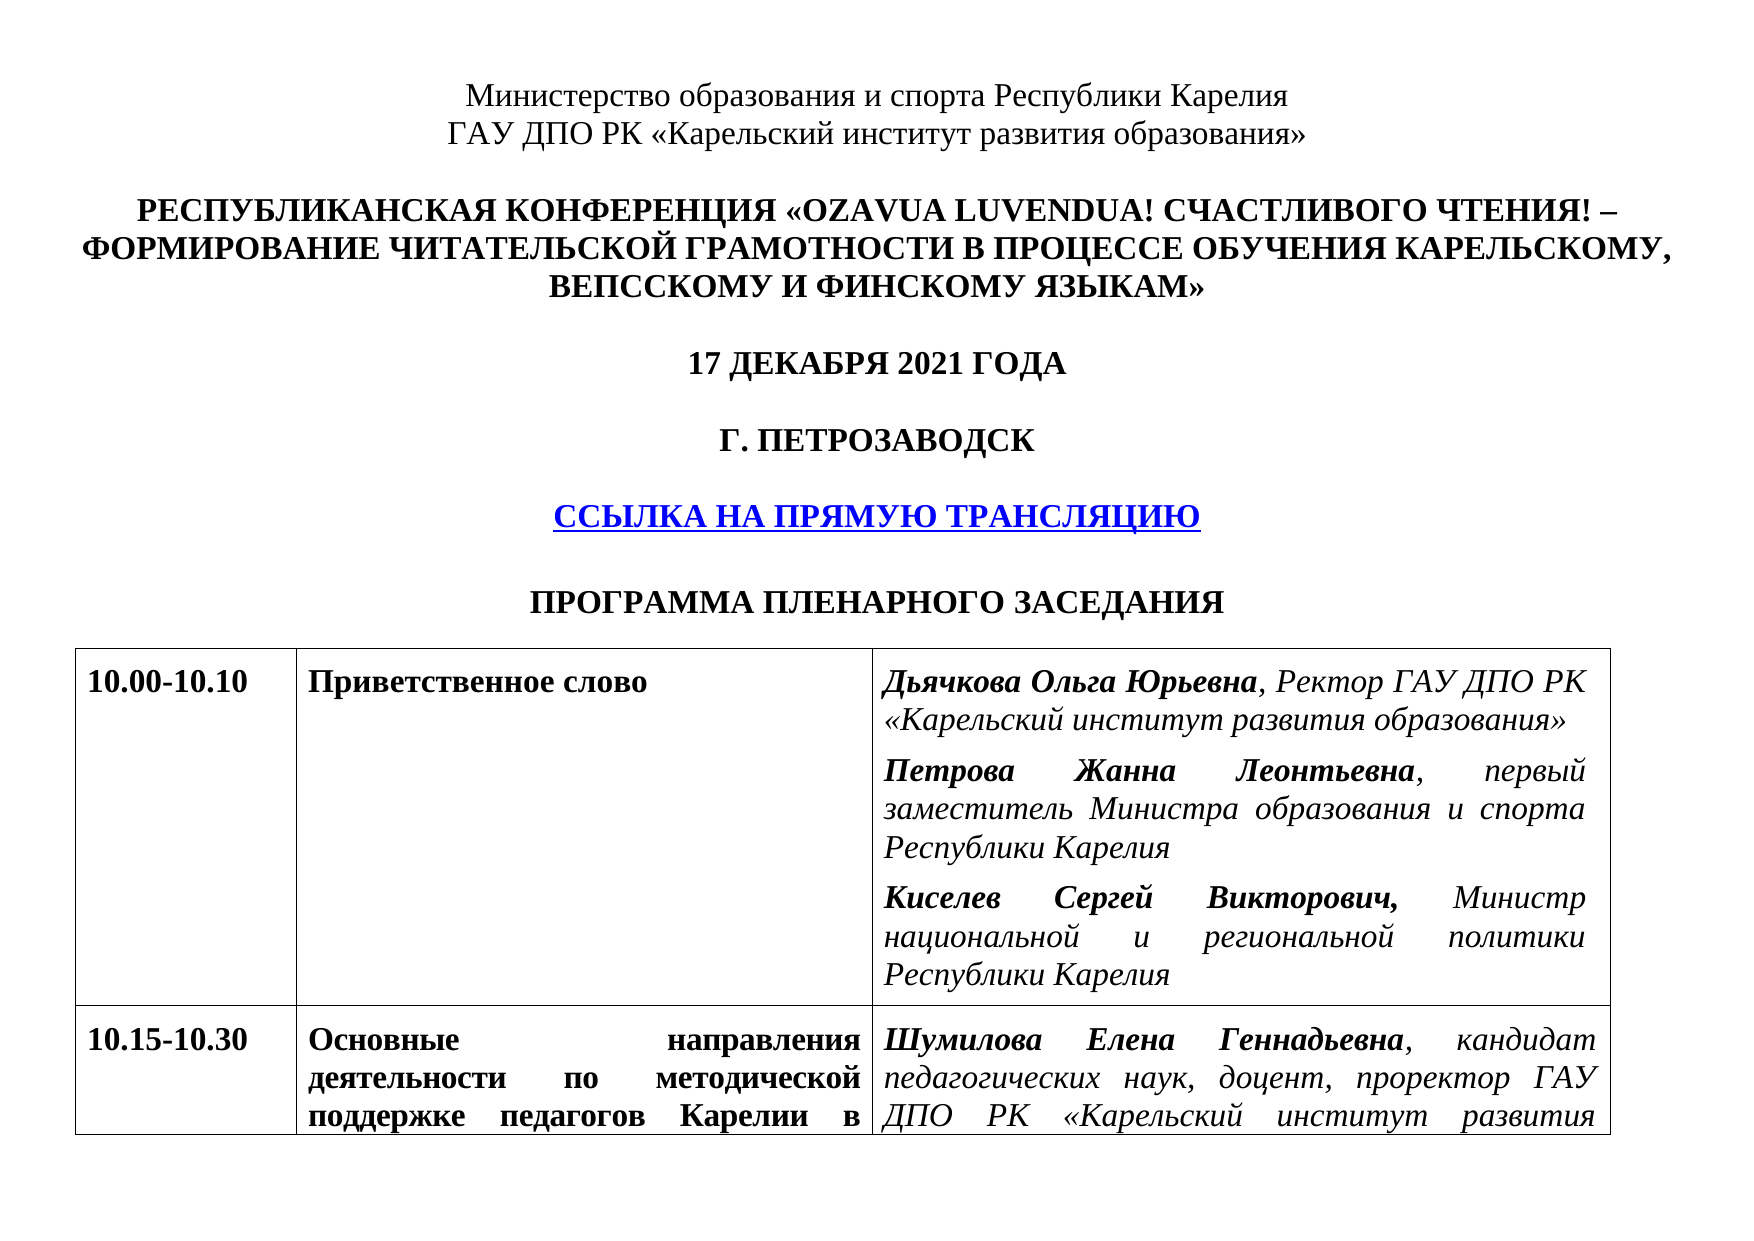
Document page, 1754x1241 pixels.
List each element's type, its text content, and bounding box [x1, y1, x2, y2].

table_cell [873, 1006, 1610, 1134]
table_cell 10.15-10.30 [76, 1006, 296, 1134]
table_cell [297, 1006, 872, 1134]
table_header Приветственное слово [297, 649, 872, 1005]
text Министерство образования и спорта Республики Карелия [75, 75, 1679, 113]
text 17 декабря 2021 года [75, 343, 1679, 382]
text ГАУ ДПО РК «Карельский институт развития образования» [75, 113, 1679, 152]
table_header Дьячкова Ольга Юрьевна, Ректор ГАУ ДПО РК «Карельский институт развития образования» Петрова Жанна Леонтьевна, первый заместитель Министра образования и спорта Республики Карелия Киселев Сергей Викторович, Министр национальной и региональной политики Республики Карелия [873, 649, 1610, 1005]
text ПРОГРАММА ПЛЕНАРНОГО ЗАСЕДАНИЯ [1120, 591, 1679, 619]
text ССЫЛКА НА ПРЯМУЮ ТРАНСЛЯЦИЮ [75, 497, 1679, 535]
text ПРОГРАММА ПЛЕНАРНОГО ЗАСЕДАНИЯ [75, 591, 1108, 619]
text РеспубликанскАЯ конференциЯ «Ozavua luvendua! Счастливого чтения! – [75, 190, 1679, 228]
text Г. ПЕТРОЗАВОДСК [75, 420, 1679, 458]
table_header 10.00-10.10 [76, 649, 296, 1005]
text формирование читательской грамотности в процессе обучения карельскому, вепсскому и финскому языкам» [75, 228, 1679, 305]
